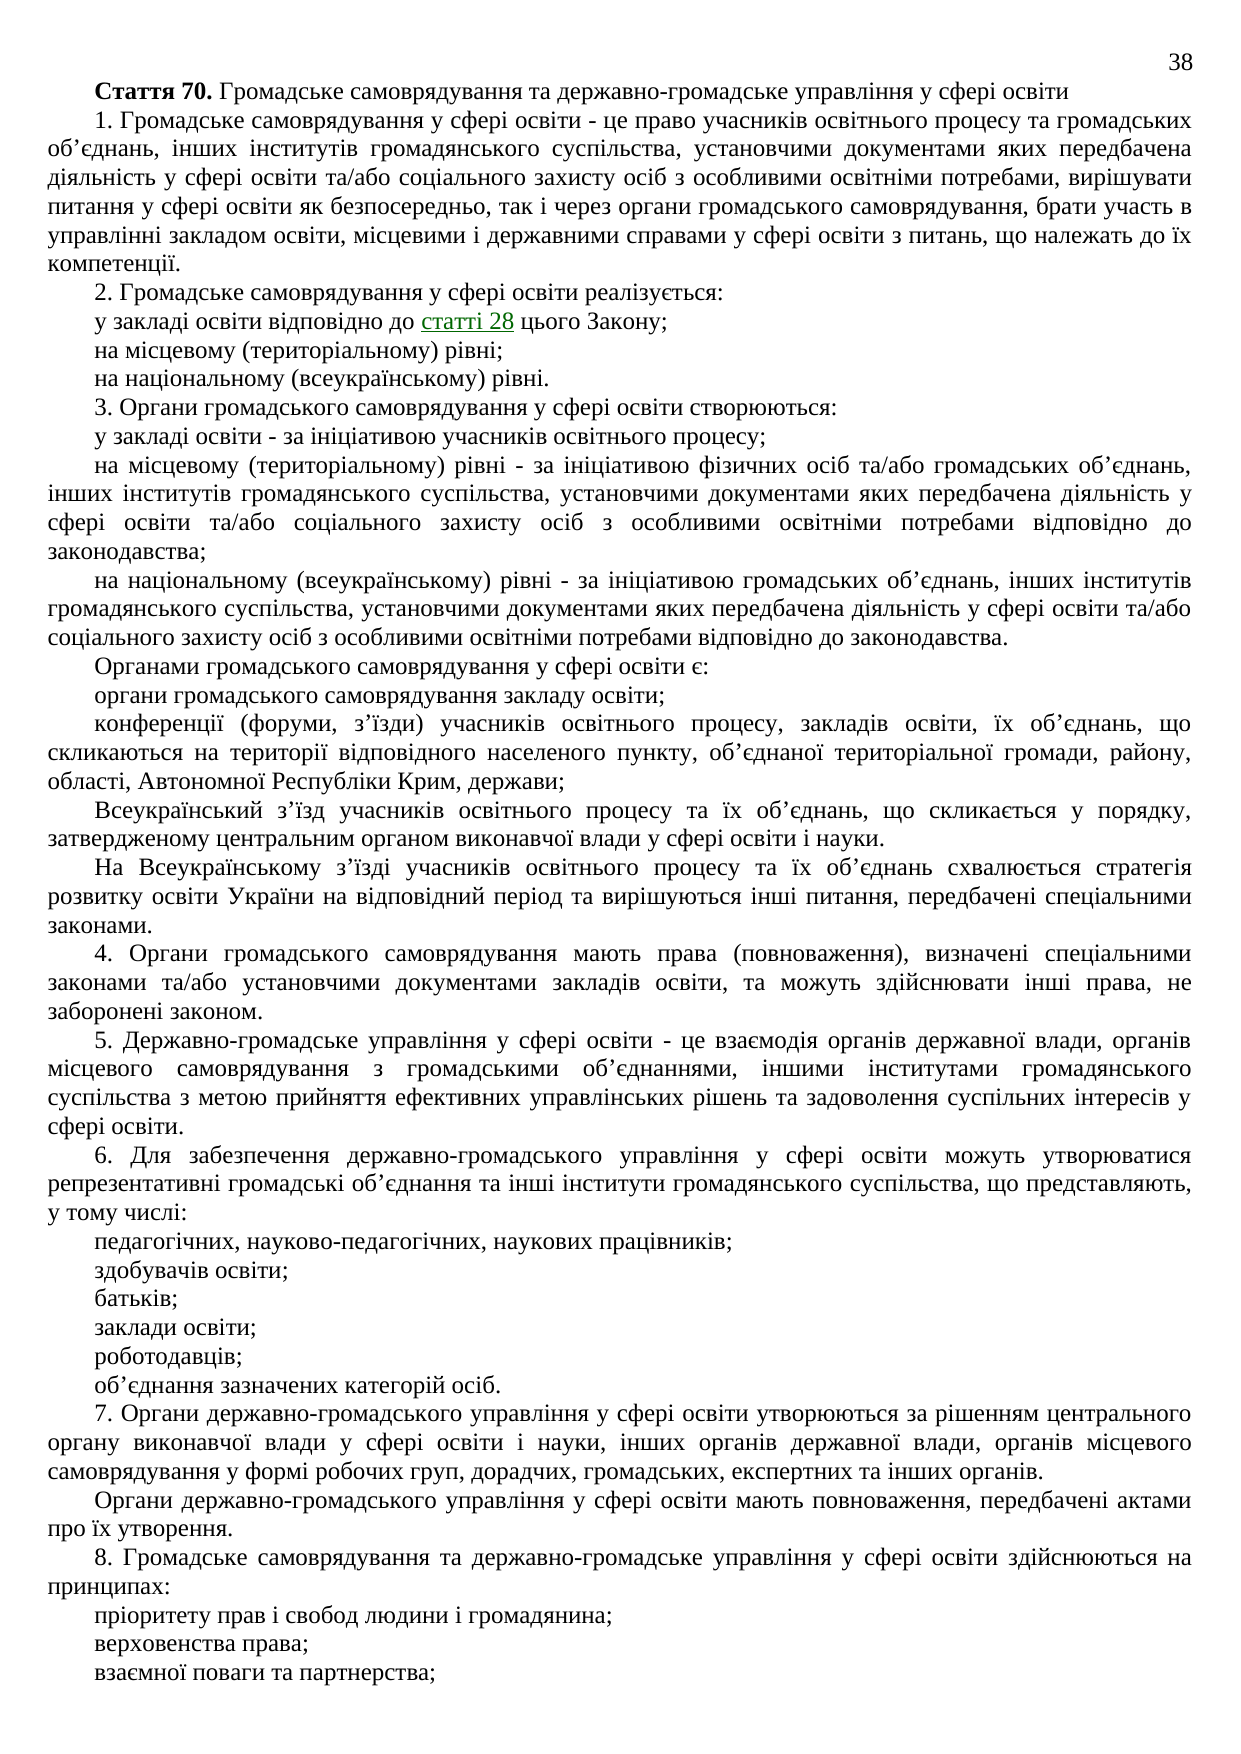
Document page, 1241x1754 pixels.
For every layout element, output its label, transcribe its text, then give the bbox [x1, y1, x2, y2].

text Стаття 70. Громадське самоврядування та державно-громадське управління у сфері освіти [47, 76, 1193, 105]
text взаємної поваги та партнерства; [47, 1657, 1193, 1686]
text на національному (всеукраїнському) рівні - за ініціативою громадських об’єднань, інших інститутів громадянського суспільства, установчими документами яких передбачена діяльність у сфері освіти та/або соціального захисту осіб з особливими освітніми потребами відповідно до законодавства. [47, 565, 1193, 651]
text 3. Органи громадського самоврядування у сфері освіти створюються: [47, 392, 1193, 421]
text батьків; [47, 1283, 1193, 1312]
text 6. Для забезпечення державно-громадського управління у сфері освіти можуть утворюватися репрезентативні громадські об’єднання та інші інститути громадянського суспільства, що представляють, у тому числі: [47, 1140, 1193, 1226]
text педагогічних, науково-педагогічних, наукових працівників; [47, 1226, 1193, 1255]
text на місцевому (територіальному) рівні; [47, 335, 1193, 363]
text Органами громадського самоврядування у сфері освіти є: [47, 651, 1193, 680]
text верховенства права; [47, 1628, 1193, 1657]
text на національному (всеукраїнському) рівні. [47, 363, 1193, 392]
text об’єднання зазначених категорій осіб. [47, 1370, 1193, 1398]
text На Всеукраїнському з’їзді учасників освітнього процесу та їх об’єднань схвалюється стратегія розвитку освіти України на відповідний період та вирішуються інші питання, передбачені спеціальними законами. [47, 852, 1193, 938]
text Органи державно-громадського управління у сфері освіти мають повноваження, передбачені актами про їх утворення. [47, 1485, 1193, 1542]
text у закладі освіти - за ініціативою учасників освітнього процесу; [47, 421, 1193, 450]
text 7. Органи державно-громадського управління у сфері освіти утворюються за рішенням центрального органу виконавчої влади у сфері освіти і науки, інших органів державної влади, органів місцевого самоврядування у формі робочих груп, дорадчих, громадських, експертних та інших органів. [47, 1398, 1193, 1485]
text 4. Органи громадського самоврядування мають права (повноваження), визначені спеціальними законами та/або установчими документами закладів освіти, та можуть здійснювати інші права, не заборонені законом. [47, 938, 1193, 1025]
text на місцевому (територіальному) рівні - за ініціативою фізичних осіб та/або громадських об’єднань, інших інститутів громадянського суспільства, установчими документами яких передбачена діяльність у сфері освіти та/або соціального захисту осіб з особливими освітніми потребами відповідно до законодавства; [47, 450, 1193, 565]
text органи громадського самоврядування закладу освіти; [47, 680, 1193, 708]
text пріоритету прав і свобод людини і громадянина; [47, 1600, 1193, 1628]
text у закладі освіти відповідно до статті 28 цього Закону; [47, 306, 1193, 335]
text Всеукраїнський з’їзд учасників освітнього процесу та їх об’єднань, що скликається у порядку, затвердженому центральним органом виконавчої влади у сфері освіти і науки. [47, 795, 1193, 852]
text 2. Громадське самоврядування у сфері освіти реалізується: [47, 277, 1193, 306]
text 8. Громадське самоврядування та державно-громадське управління у сфері освіти здійснюються на принципах: [47, 1542, 1193, 1600]
text заклади освіти; [47, 1312, 1193, 1341]
text здобувачів освіти; [47, 1255, 1193, 1283]
text 1. Громадське самоврядування у сфері освіти - це право учасників освітнього процесу та громадських об’єднань, інших інститутів громадянського суспільства, установчими документами яких передбачена діяльність у сфері освіти та/або соціального захисту осіб з особливими освітніми потребами, вирішувати питання у сфері освіти як безпосередньо, так і через органи громадського самоврядування, брати участь в управлінні закладом освіти, місцевими і державними справами у сфері освіти з питань, що належать до їх компетенції. [47, 105, 1193, 277]
text конференції (форуми, з’їзди) учасників освітнього процесу, закладів освіти, їх об’єднань, що скликаються на території відповідного населеного пункту, об’єднаної територіальної громади, району, області, Автономної Республіки Крим, держави; [47, 708, 1193, 795]
text роботодавців; [47, 1341, 1193, 1370]
text 5. Державно-громадське управління у сфері освіти - це взаємодія органів державної влади, органів місцевого самоврядування з громадськими об’єднаннями, іншими інститутами громадянського суспільства з метою прийняття ефективних управлінських рішень та задоволення суспільних інтересів у сфері освіти. [47, 1025, 1193, 1140]
